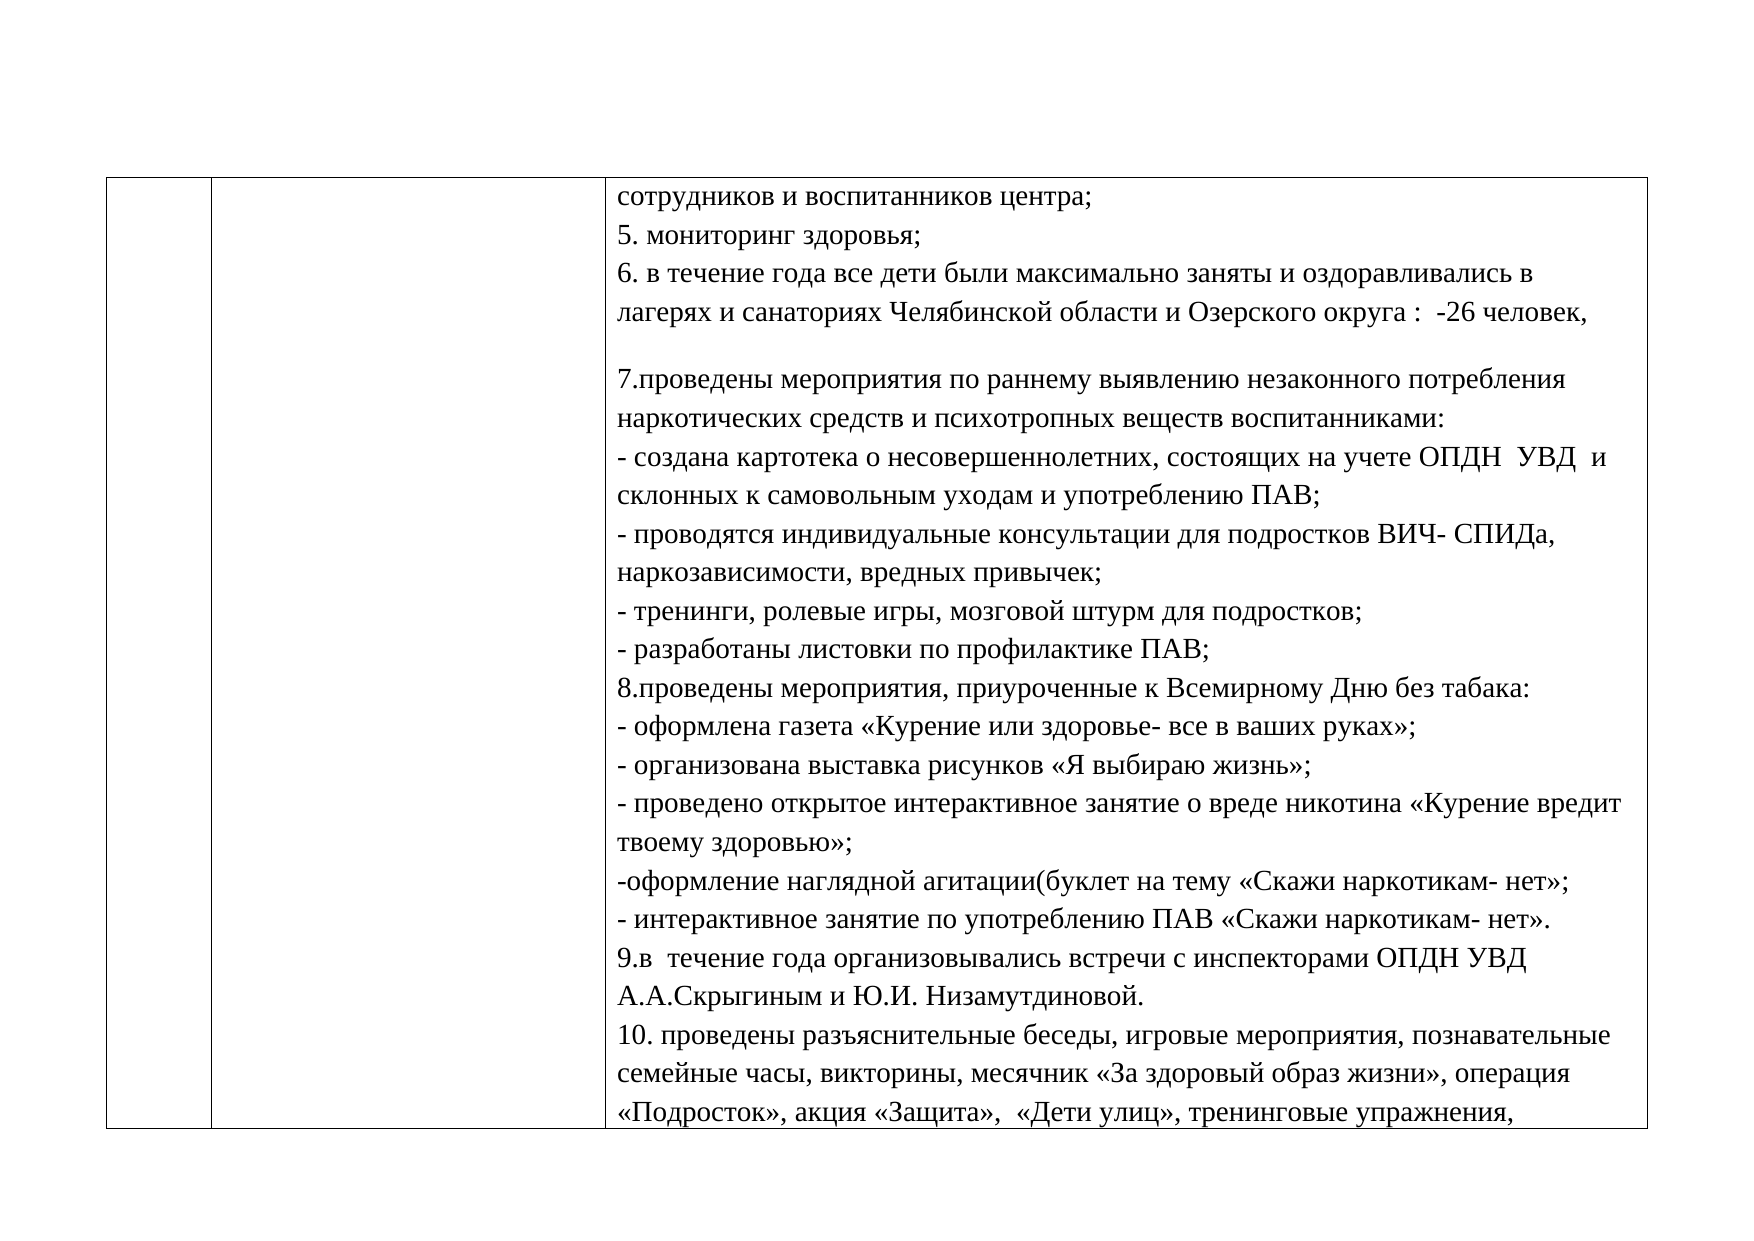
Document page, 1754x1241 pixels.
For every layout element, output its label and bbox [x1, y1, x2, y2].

table_cell [212, 178, 605, 1127]
table_cell [606, 178, 1647, 1127]
table_cell [107, 178, 211, 1127]
